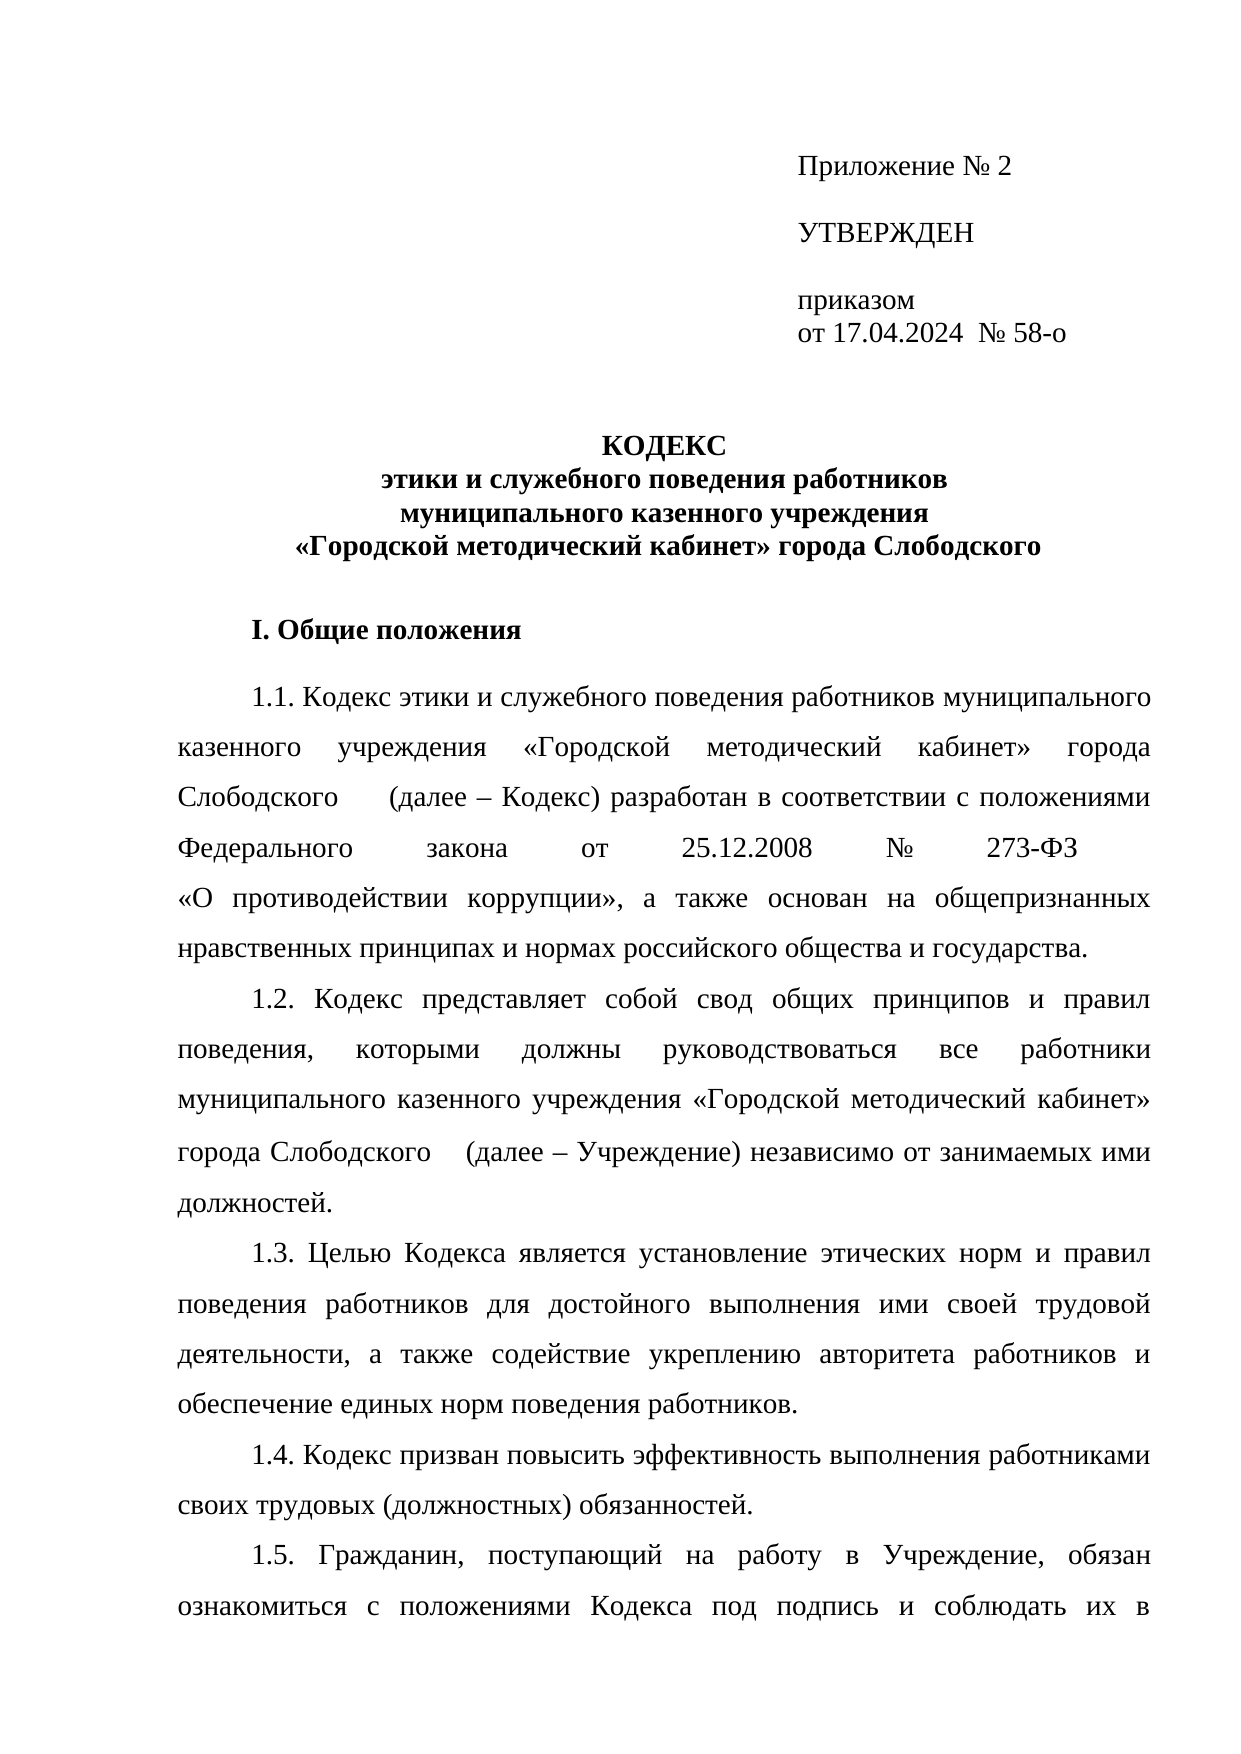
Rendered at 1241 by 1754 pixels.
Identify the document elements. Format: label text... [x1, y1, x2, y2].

text этики и служебного поведения работников [177, 461, 1152, 495]
text 1.1. Кодекс этики и служебного поведения работников муниципального казенного учреждения «Городской методический кабинет» города Слободского (далее ‒ Кодекс) разработан в соответствии с положениями Федерального закона от 25.12.2008 № 273-ФЗ «О противодействии коррупции», а также основан на общепризнанных нравственных принципах и нормах российского общества и государства. [177, 679, 1152, 964]
text I. Общие положения [177, 612, 1152, 645]
text «Городской методический кабинет» города Слободского [177, 528, 1152, 562]
text 1.4. Кодекс призван повысить эффективность выполнения работниками своих трудовых (должностных) обязанностей. [177, 1437, 1152, 1521]
text приказом [797, 282, 1152, 315]
text КОДЕКС [177, 428, 1152, 461]
text муниципального казенного учреждения [177, 495, 1152, 528]
text УТВЕРЖДЕН [797, 215, 1152, 248]
text от 17.04.2024 № 58-о [797, 315, 1152, 349]
text 1.2. Кодекс представляет собой свод общих принципов и правил поведения, которыми должны руководствоваться все работники муниципального казенного учреждения «Городской методический кабинет» города Слободского (далее ‒ Учреждение) независимо от занимаемых ими должностей. [177, 981, 1152, 1219]
text Приложение № 2 [797, 148, 1152, 181]
text 1.3. Целью Кодекса является установление этических норм и правил поведения работников для достойного выполнения ими своей трудовой деятельности, а также содействие укреплению авторитета работников и обеспечение единых норм поведения работников. [177, 1236, 1152, 1420]
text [177, 1537, 1152, 1621]
